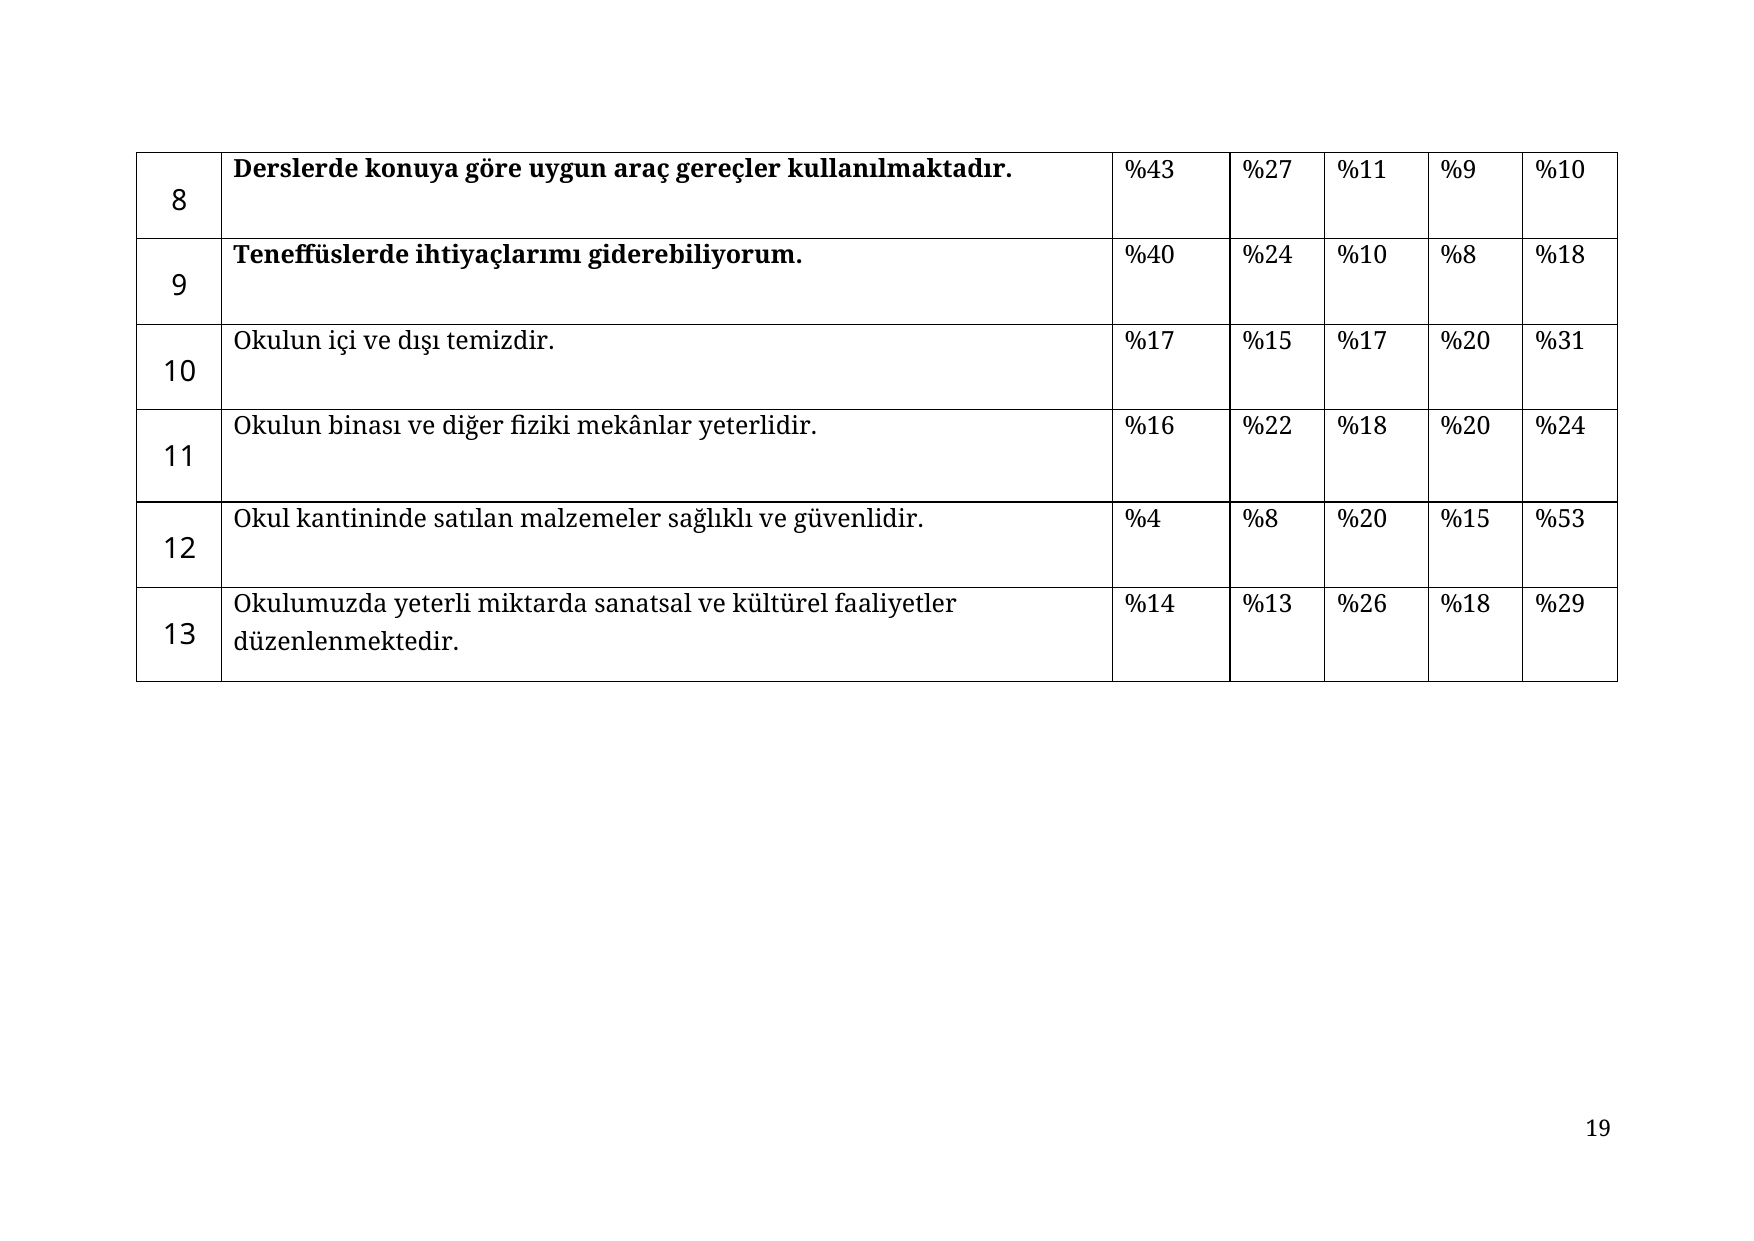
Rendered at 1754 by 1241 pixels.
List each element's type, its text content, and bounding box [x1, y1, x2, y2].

table_header %9 [1429, 153, 1522, 238]
table_cell Okulun içi ve dışı temizdir. [222, 325, 1112, 409]
table_cell 12 [137, 503, 221, 587]
table_cell %26 [1325, 588, 1428, 681]
table_cell %8 [1231, 503, 1324, 587]
table_cell 11 [137, 410, 221, 501]
table_header %43 [1113, 153, 1229, 238]
table_cell %13 [1231, 588, 1324, 681]
table_cell 13 [137, 588, 221, 681]
table_cell %17 [1113, 325, 1229, 409]
table_cell %10 [1325, 239, 1428, 323]
table_cell %24 [1523, 410, 1617, 501]
table_cell %15 [1429, 503, 1522, 587]
table_cell %14 [1113, 588, 1229, 681]
table_cell %20 [1429, 325, 1522, 409]
table_cell Teneffüslerde ihtiyaçlarımı giderebiliyorum. [222, 239, 1112, 323]
table_cell 9 [137, 239, 221, 323]
table_cell %17 [1325, 325, 1428, 409]
table_header %27 [1231, 153, 1324, 238]
table_cell Okul kantininde satılan malzemeler sağlıklı ve güvenlidir. [222, 503, 1112, 587]
table_cell %20 [1429, 410, 1522, 501]
table_cell %22 [1231, 410, 1324, 501]
table_cell %8 [1429, 239, 1522, 323]
table_cell %18 [1325, 410, 1428, 501]
table_cell %29 [1523, 588, 1617, 681]
table_header Derslerde konuya göre uygun araç gereçler kullanılmaktadır. [222, 153, 1112, 238]
table_cell 10 [137, 325, 221, 409]
table_header %10 [1523, 153, 1617, 238]
table_cell %24 [1231, 239, 1324, 323]
table_cell %31 [1523, 325, 1617, 409]
table_cell %16 [1113, 410, 1229, 501]
table_cell %53 [1523, 503, 1617, 587]
table_cell %18 [1523, 239, 1617, 323]
table_header %11 [1325, 153, 1428, 238]
table_cell Okulumuzda yeterli miktarda sanatsal ve kültürel faaliyetler düzenlenmektedir. [222, 588, 1112, 681]
table_cell %20 [1325, 503, 1428, 587]
table_header 8 [137, 153, 221, 238]
table_cell %18 [1429, 588, 1522, 681]
table_cell %4 [1113, 503, 1229, 587]
table_cell %40 [1113, 239, 1229, 323]
table_cell Okulun binası ve diğer fiziki mekânlar yeterlidir. [222, 410, 1112, 501]
table_cell %15 [1231, 325, 1324, 409]
